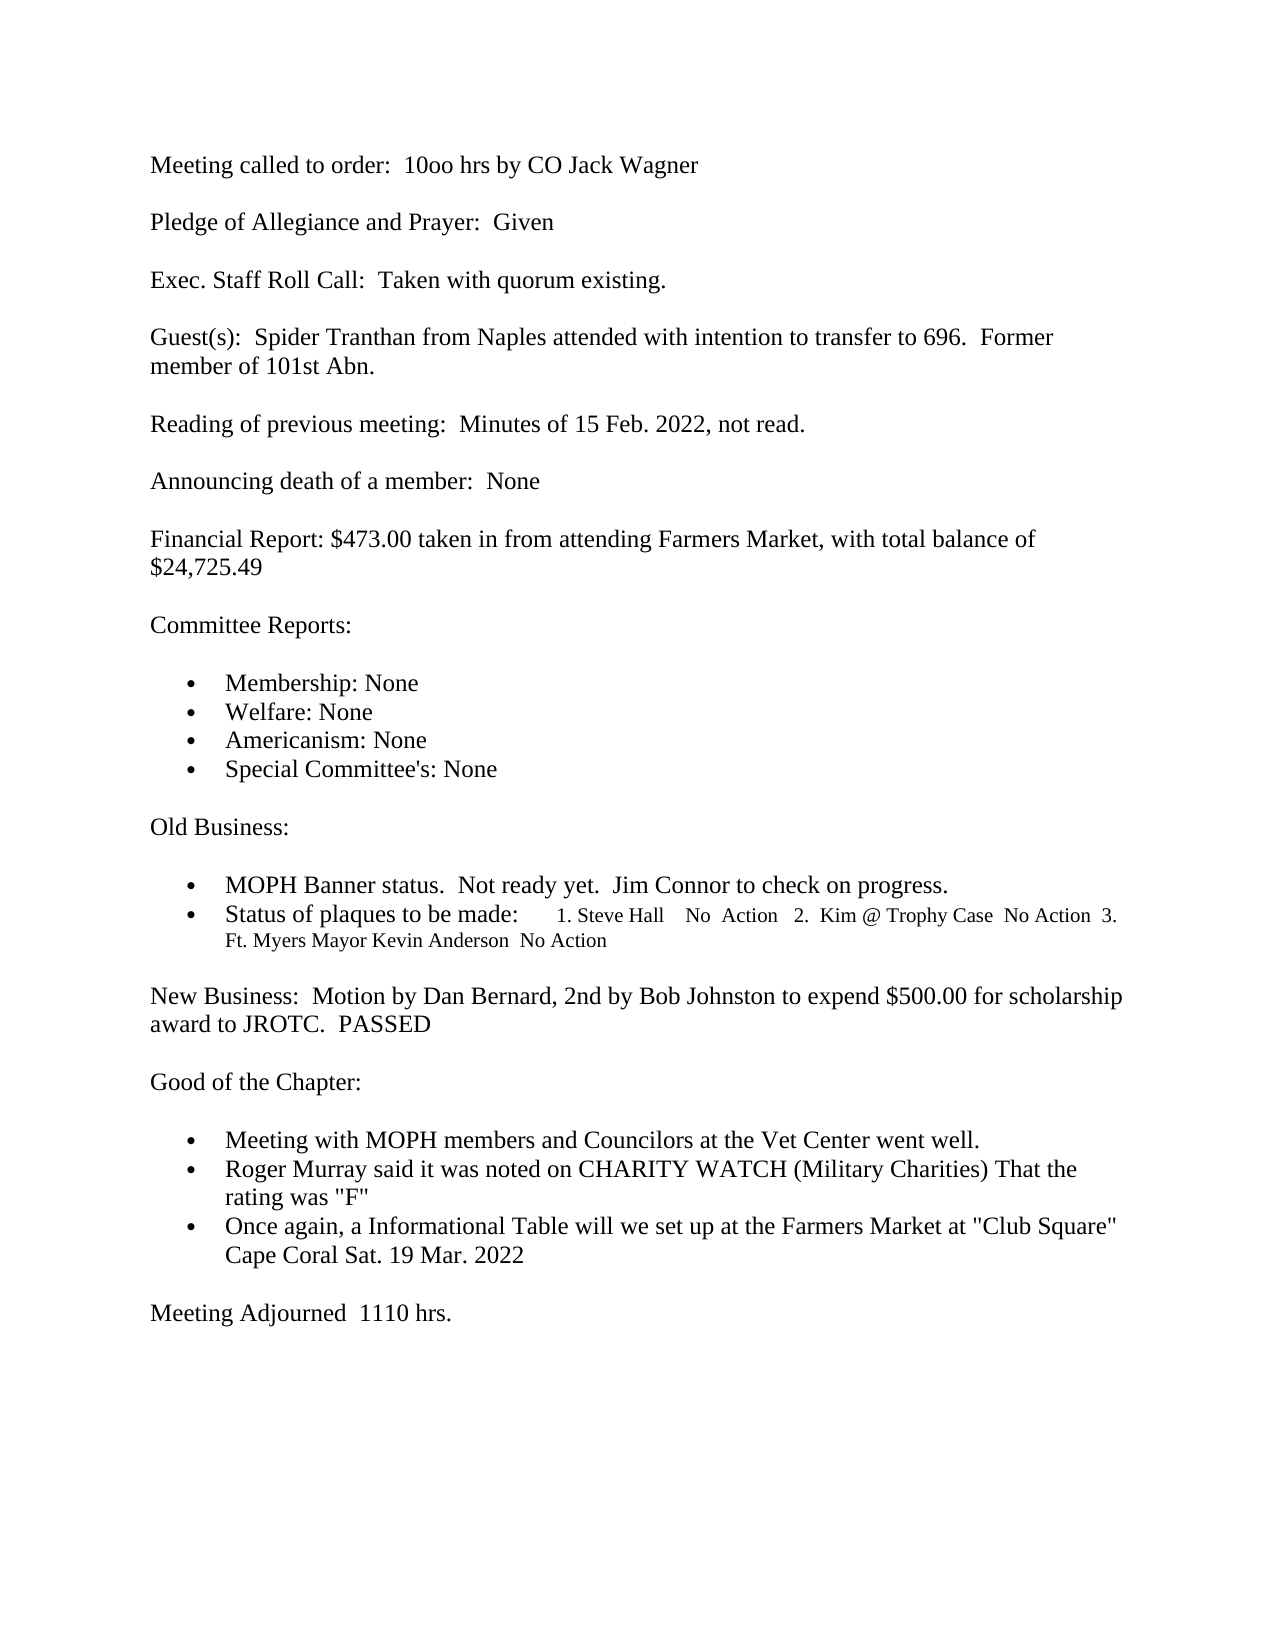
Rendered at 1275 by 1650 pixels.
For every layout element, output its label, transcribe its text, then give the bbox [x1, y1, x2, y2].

list Membership: None [187, 668, 1125, 697]
text Pledge of Allegiance and Prayer: Given [150, 207, 1125, 236]
text Old Business: [150, 812, 1125, 841]
list Status of plaques to be made: 1. Steve Hall No Action 2. Kim @ Trophy Case No Action 3. Ft. Myers Mayor Kevin Anderson No Action [187, 899, 1125, 952]
list Meeting with MOPH members and Councilors at the Vet Center went well. [187, 1125, 1125, 1154]
text Reading of previous meeting: Minutes of 15 Feb. 2022, not read. [150, 409, 1125, 437]
list Welfare: None [187, 697, 1125, 725]
list Americanism: None [187, 725, 1125, 754]
list Once again, a Informational Table will we set up at the Farmers Market at "Club Square" Cape Coral Sat. 19 Mar. 2022 [187, 1211, 1125, 1269]
text Guest(s): Spider Tranthan from Naples attended with intention to transfer to 696. Former member of 101st Abn. [150, 322, 1125, 380]
text Meeting Adjourned 1110 hrs. [150, 1298, 1125, 1327]
text Financial Report: $473.00 taken in from attending Farmers Market, with total balance of $24,725.49 [150, 524, 1125, 581]
text New Business: Motion by Dan Bernard, 2nd by Bob Johnston to expend $500.00 for scholarship award to JROTC. PASSED [150, 981, 1125, 1038]
text Meeting called to order: 10oo hrs by CO Jack Wagner [150, 150, 1125, 179]
list Special Committee's: None [187, 754, 1125, 783]
text Announcing death of a member: None [150, 466, 1125, 495]
text Good of the Chapter: [150, 1067, 1125, 1096]
text Exec. Staff Roll Call: Taken with quorum existing. [150, 265, 1125, 294]
text Committee Reports: [150, 610, 1125, 639]
list MOPH Banner status. Not ready yet. Jim Connor to check on progress. [187, 870, 1125, 899]
list Roger Murray said it was noted on CHARITY WATCH (Military Charities) That the rating was "F" [187, 1154, 1125, 1211]
